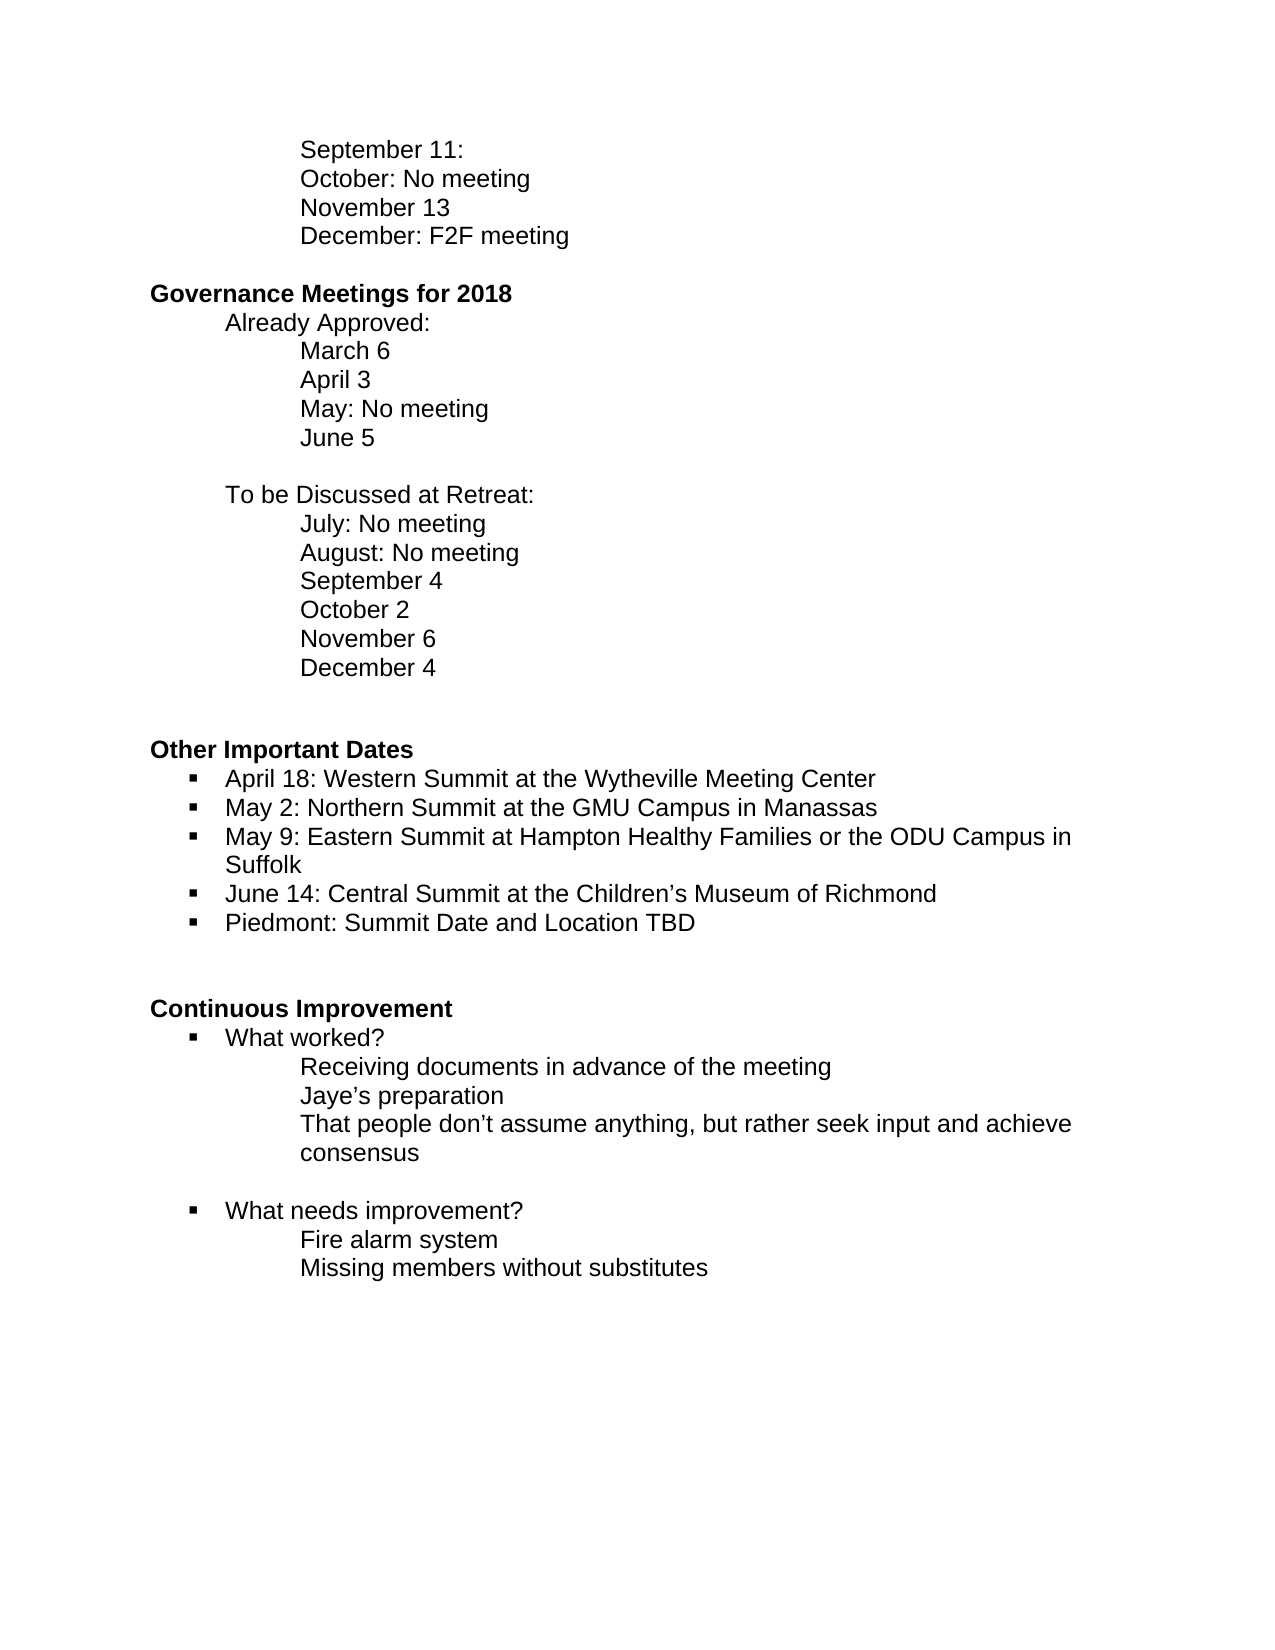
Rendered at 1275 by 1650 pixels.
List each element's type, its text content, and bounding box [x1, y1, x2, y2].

text Receiving documents in advance of the meeting [300, 1052, 1125, 1081]
text August: No meeting [300, 537, 1125, 566]
text That people don’t assume anything, but rather seek input and achieve consensus [300, 1109, 1125, 1167]
list May 2: Northern Summit at the GMU Campus in Manassas [187, 793, 1125, 822]
list Piedmont: Summit Date and Location TBD [187, 908, 1125, 937]
list May 9: Eastern Summit at Hampton Healthy Families or the ODU Campus in Suffolk [187, 822, 1125, 879]
text May: No meeting [300, 394, 1125, 422]
text November 13 [150, 192, 1125, 221]
text June 5 [300, 422, 1125, 451]
text Already Approved: [150, 307, 1125, 336]
text Jaye’s preparation [300, 1081, 1125, 1109]
text September 11: [150, 135, 1125, 164]
text July: No meeting [300, 509, 1125, 537]
list Fire alarm system [225, 1224, 1125, 1253]
list June 14: Central Summit at the Children’s Museum of Richmond [187, 879, 1125, 908]
text October: No meeting [150, 164, 1125, 192]
text November 6 [300, 624, 1125, 652]
text December 4 [300, 652, 1125, 681]
text December: F2F meeting [150, 221, 1125, 250]
text Governance Meetings for 2018 [150, 279, 1125, 307]
text September 4 [300, 566, 1125, 595]
list April 18: Western Summit at the Wytheville Meeting Center [187, 764, 1125, 793]
text April 3 [300, 365, 1125, 394]
list Other Important Dates [150, 735, 1125, 764]
text October 2 [300, 595, 1125, 624]
text To be Discussed at Retreat: [225, 480, 1125, 509]
text Continuous Improvement [150, 994, 1125, 1023]
list What needs improvement? [187, 1196, 1125, 1224]
text March 6 [300, 336, 1125, 365]
list What worked? [187, 1023, 1125, 1052]
list Missing members without substitutes [225, 1253, 1125, 1282]
